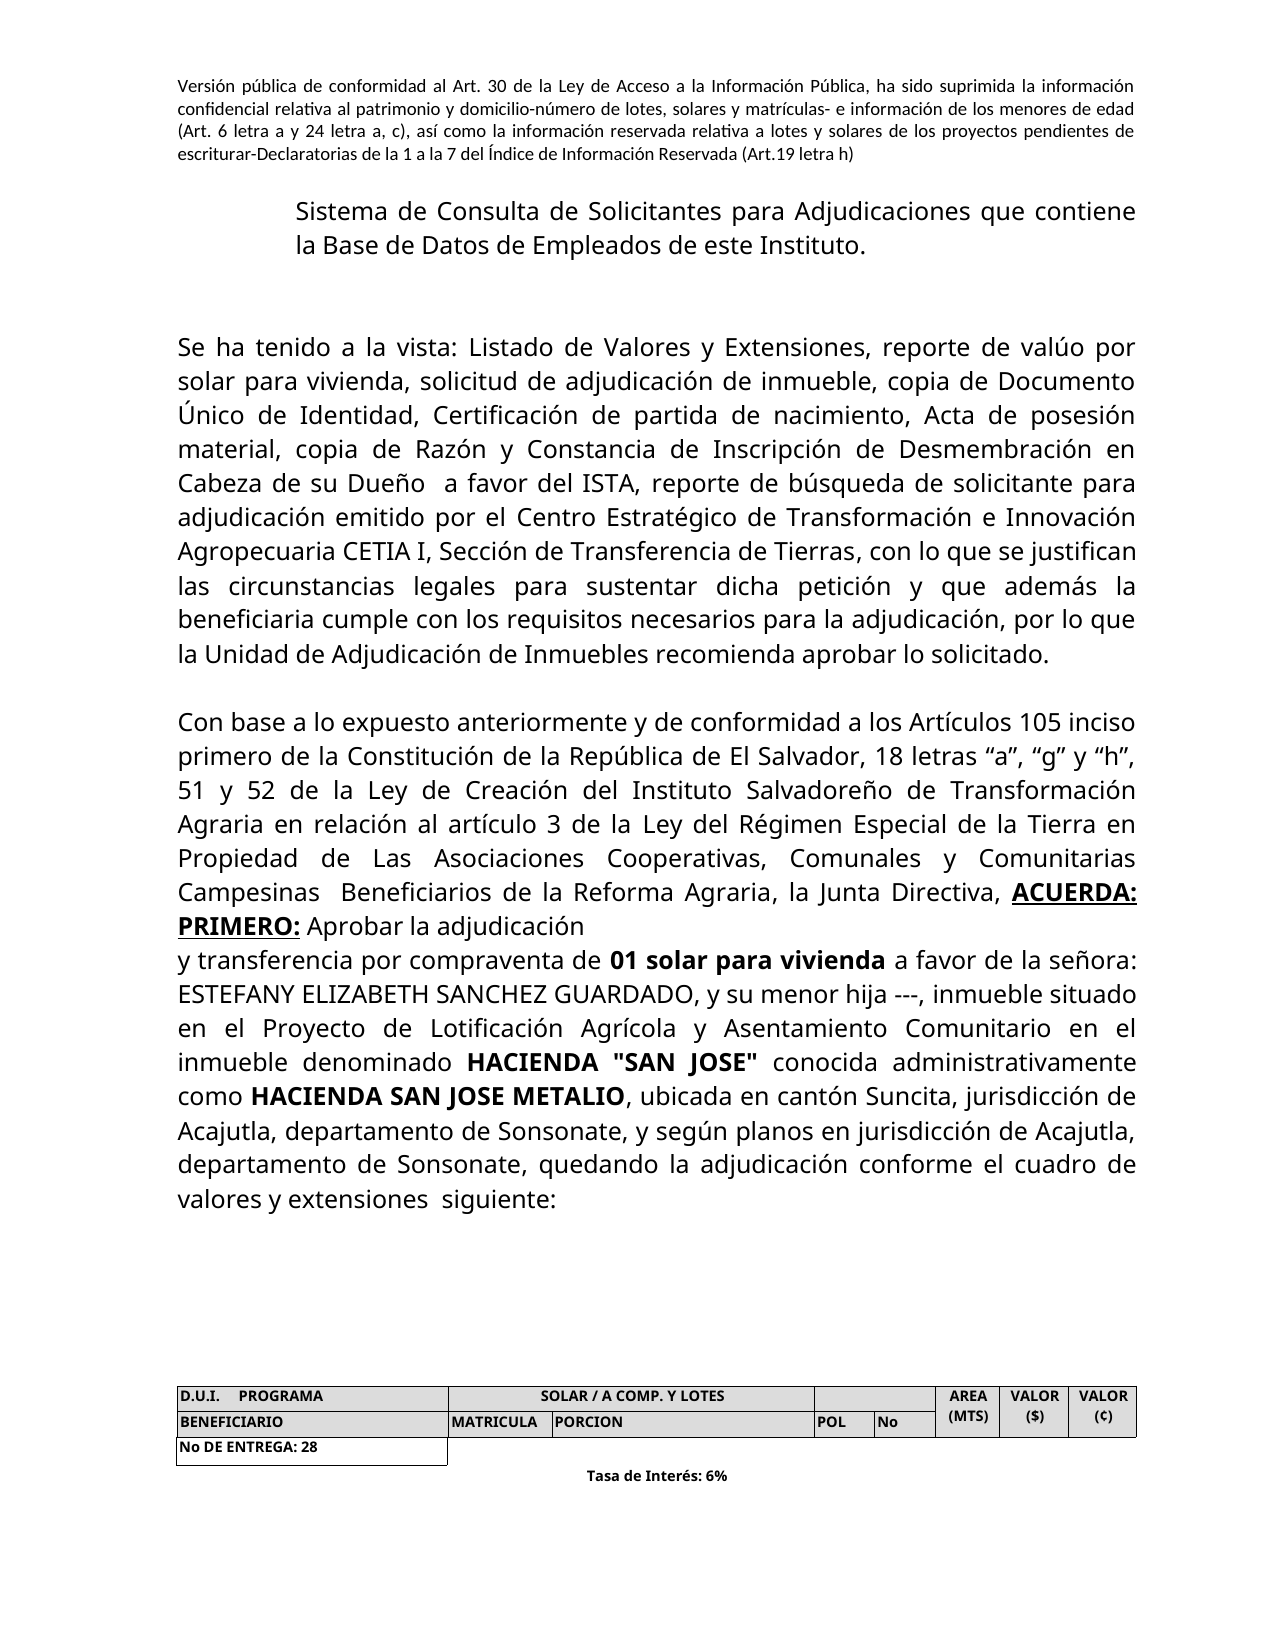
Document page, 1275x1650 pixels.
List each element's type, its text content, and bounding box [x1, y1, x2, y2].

table_header VALOR (¢) [1069, 1387, 1136, 1437]
table_header [815, 1387, 935, 1411]
table_header VALOR ($) [1000, 1387, 1068, 1437]
table_cell MATRICULA [449, 1412, 552, 1437]
table_cell BENEFICIARIO [178, 1412, 448, 1437]
text Tasa de Interés: 6% [177, 1466, 1137, 1486]
text Se ha tenido a la vista: Listado de Valores y Extensiones, reporte de valúo por solar para vivienda, solicitud de adjudicación de inmueble, copia de Documento Único de Identidad, Certificación de partida de nacimiento, Acta de posesión material, copia de Razón y Constancia de Inscripción de Desmembración en Cabeza de su Dueño a favor del ISTA, reporte de búsqueda de solicitante para adjudicación emitido por el Centro Estratégico de Transformación e Innovación Agropecuaria CETIA I, Sección de Transferencia de Tierras, con lo que se justifican las circunstancias legales para sustentar dicha petición y que además la beneficiaria cumple con los requisitos necesarios para la adjudicación, por lo que la Unidad de Adjudicación de Inmuebles recomienda aprobar lo solicitado. [177, 330, 1137, 670]
table_header SOLAR / A COMP. Y LOTES [449, 1387, 814, 1411]
text Con base a lo expuesto anteriormente y de conformidad a los Artículos 105 inciso primero de la Constitución de la República de El Salvador, 18 letras “a”, “g” y “h”, 51 y 52 de la Ley de Creación del Instituto Salvadoreño de Transformación Agraria en relación al artículo 3 de la Ley del Régimen Especial de la Tierra en Propiedad de Las Asociaciones Cooperativas, Comunales y Comunitarias Campesinas Beneficiarios de la Reforma Agraria, la Junta Directiva, ACUERDA: PRIMERO: Aprobar la adjudicación [177, 704, 1137, 943]
table_cell POL [815, 1412, 874, 1437]
table_cell No DE ENTREGA: 28 [177, 1438, 447, 1465]
table_header D.U.I. PROGRAMA [178, 1387, 448, 1411]
table_cell PORCION [553, 1412, 814, 1437]
table_cell No [875, 1412, 935, 1437]
text y transferencia por compraventa de 01 solar para vivienda a favor de la señora: ESTEFANY ELIZABETH SANCHEZ GUARDADO, y su menor hija ---, inmueble situado en el Proyecto de Lotificación Agrícola y Asentamiento Comunitario en el inmueble denominado HACIENDA "SAN JOSE" conocida administrativamente como HACIENDA SAN JOSE METALIO, ubicada en cantón Suncita, jurisdicción de Acajutla, departamento de Sonsonate, y según planos en jurisdicción de Acajutla, departamento de Sonsonate, quedando la adjudicación conforme el cuadro de valores y extensiones siguiente: [177, 943, 1137, 1215]
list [222, 193, 1137, 262]
table_header AREA (MTS) [936, 1387, 999, 1437]
